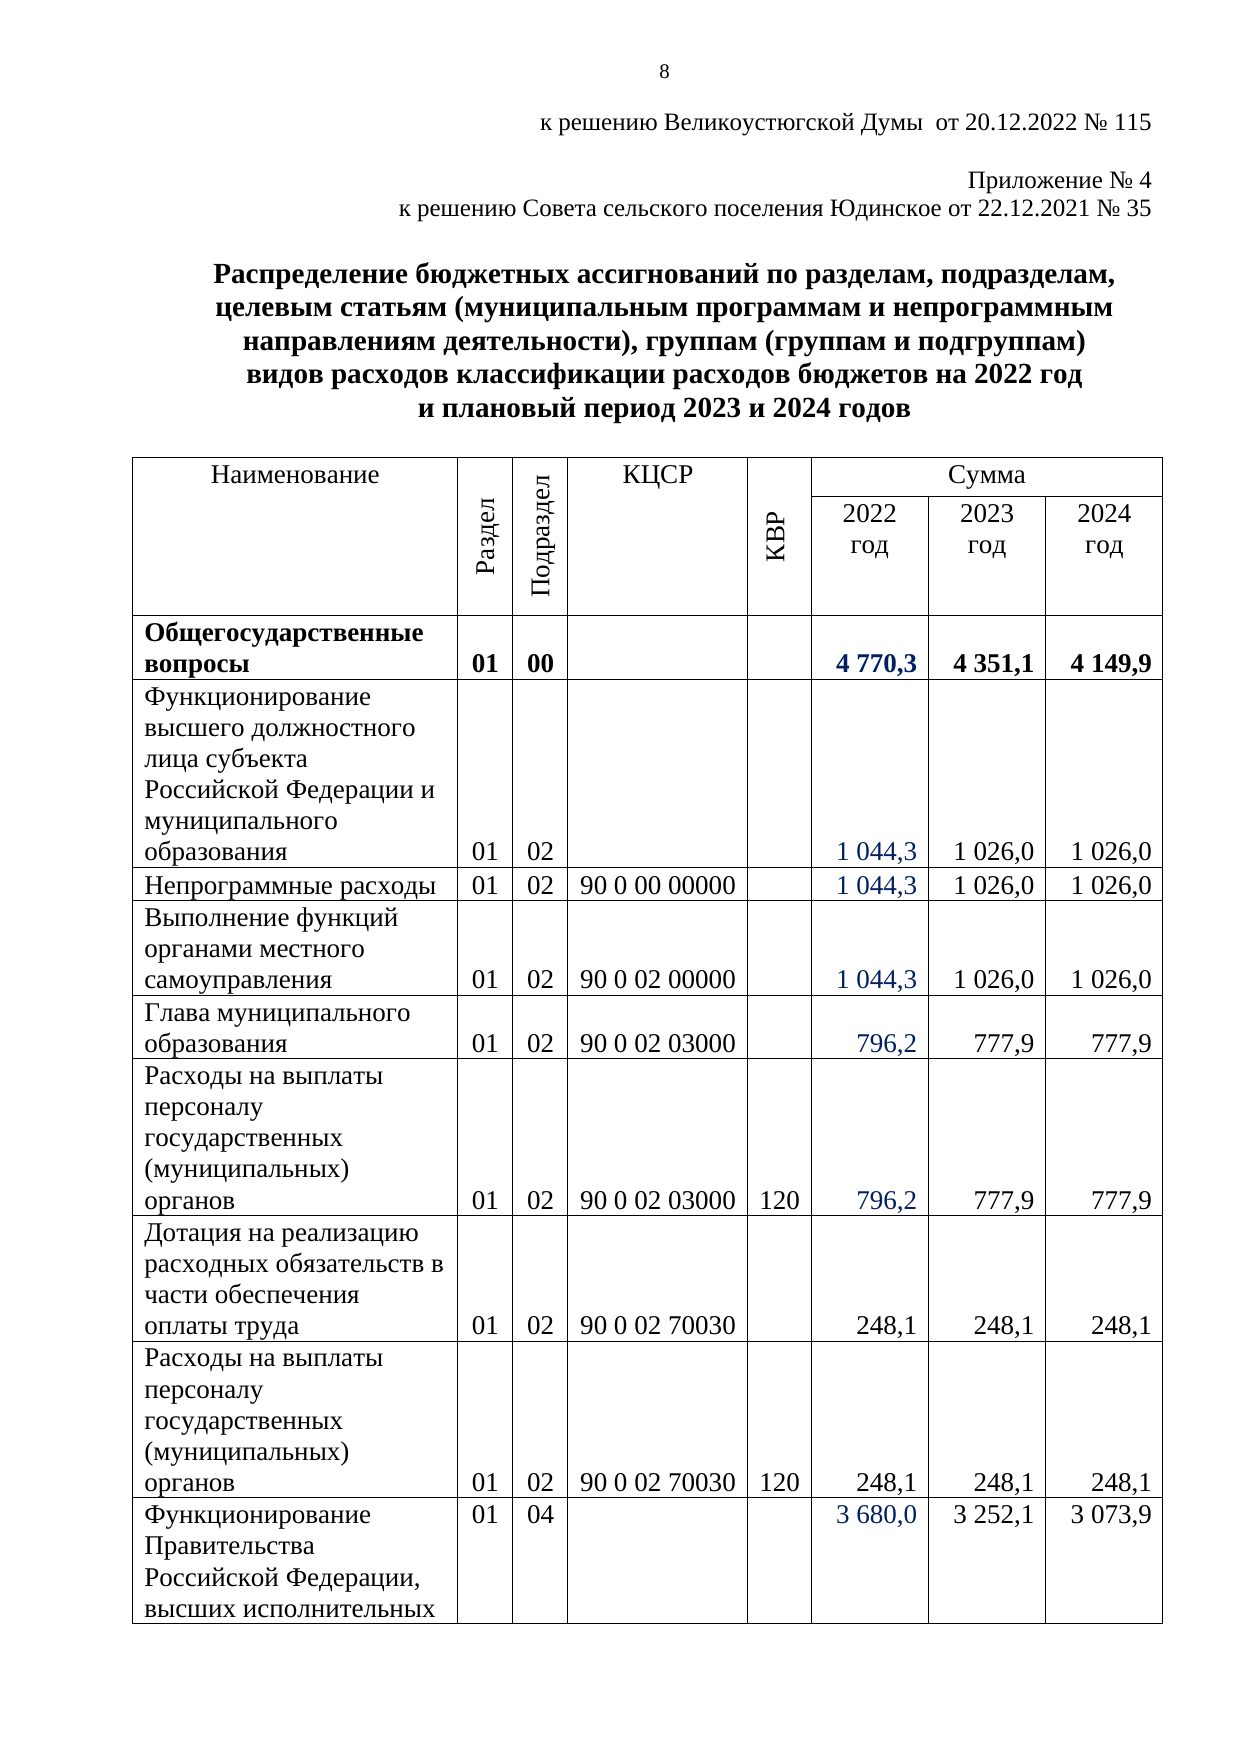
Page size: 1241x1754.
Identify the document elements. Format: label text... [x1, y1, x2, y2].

table_cell 777,9 [929, 996, 1045, 1058]
table_cell 120 [748, 1342, 811, 1497]
table_cell 120 [748, 1059, 811, 1215]
table_cell 04 [513, 1498, 567, 1623]
table_cell Общегосударственные вопросы [133, 616, 457, 679]
table_cell 02 [513, 868, 567, 900]
text и плановый период 2023 и 2024 годов [177, 390, 1152, 423]
table_cell 01 [458, 1216, 512, 1341]
table_cell Расходы на выплаты персоналу государственных (муниципальных) органов [133, 1342, 457, 1497]
table_cell 02 [513, 1059, 567, 1215]
table_cell 90 0 02 03000 [568, 996, 747, 1058]
table_cell Функционирование высшего должностного лица субъекта Российской Федерации и муниципального образования [133, 680, 457, 867]
table_cell 1 026,0 [929, 901, 1045, 995]
table_cell [748, 1498, 811, 1623]
table_cell 248,1 [1046, 1216, 1162, 1341]
table_cell 01 [458, 901, 512, 995]
table_cell 90 0 02 70030 [568, 1216, 747, 1341]
table_cell 3 073,9 [1046, 1498, 1162, 1623]
table_cell 02 [513, 901, 567, 995]
table_cell 2022 год [812, 497, 928, 615]
table_cell 1 044,3 [812, 680, 928, 867]
table_cell 248,1 [1046, 1342, 1162, 1497]
table_cell 02 [513, 996, 567, 1058]
table_cell [568, 616, 747, 679]
table_cell 796,2 [812, 1059, 928, 1215]
table_cell 90 0 02 70030 [568, 1342, 747, 1497]
table_cell 1 026,0 [1046, 901, 1162, 995]
table_cell 248,1 [929, 1216, 1045, 1341]
table_cell 2024 год [1046, 497, 1162, 615]
table_cell 248,1 [812, 1342, 928, 1497]
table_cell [133, 1498, 457, 1623]
table_cell Расходы на выплаты персоналу государственных (муниципальных) органов [133, 1059, 457, 1215]
table_cell 90 0 02 00000 [568, 901, 747, 995]
table_header Наименование [133, 458, 457, 615]
table_cell Дотация на реализацию расходных обязательств в части обеспечения оплаты труда [133, 1216, 457, 1341]
table_cell [748, 996, 811, 1058]
table_cell 1 044,3 [812, 901, 928, 995]
text к решению Великоустюгской Думы от 20.12.2022 № 115 [177, 107, 1152, 136]
table_cell 01 [458, 1498, 512, 1623]
table_header КВР [748, 458, 811, 615]
table_cell 01 [458, 1059, 512, 1215]
table_cell 90 0 02 03000 [568, 1059, 747, 1215]
table_cell [748, 868, 811, 900]
table_cell [748, 901, 811, 995]
table_cell 3 680,0 [812, 1498, 928, 1623]
table_cell [748, 680, 811, 867]
table_cell 777,9 [1046, 996, 1162, 1058]
table_cell 777,9 [929, 1059, 1045, 1215]
table_cell 02 [513, 1342, 567, 1497]
table_cell 01 [458, 616, 512, 679]
table_cell 1 044,3 [812, 868, 928, 900]
table_cell [748, 616, 811, 679]
table_cell 1 026,0 [1046, 868, 1162, 900]
table_cell 796,2 [812, 996, 928, 1058]
text видов расходов классификации расходов бюджетов на 2022 год [177, 356, 1152, 390]
table_cell 777,9 [1046, 1059, 1162, 1215]
table_header Раздел [458, 458, 512, 615]
table_cell 1 026,0 [1046, 680, 1162, 867]
table_cell 2023 год [929, 497, 1045, 615]
table_cell 248,1 [812, 1216, 928, 1341]
table_header Подраздел [513, 458, 567, 615]
table_cell 02 [513, 1216, 567, 1341]
table_cell 02 [513, 680, 567, 867]
table_cell 01 [458, 680, 512, 867]
table_cell 90 0 00 00000 [568, 868, 747, 900]
table_header КЦСР [568, 458, 747, 615]
table_cell 248,1 [929, 1342, 1045, 1497]
text Приложение № 4 [177, 165, 1152, 193]
table_cell Выполнение функций органами местного самоуправления [133, 901, 457, 995]
table_cell 3 252,1 [929, 1498, 1045, 1623]
text к решению Совета сельского поселения Юдинское от 22.12.2021 № 35 [177, 193, 1152, 222]
table_cell 4 351,1 [929, 616, 1045, 679]
table_cell [568, 680, 747, 867]
text Распределение бюджетных ассигнований по разделам, подразделам, целевым статьям (муниципальным программам и непрограммным направлениям деятельности), группам (группам и подгруппам) [177, 256, 1152, 356]
table_cell 01 [458, 996, 512, 1058]
table_cell 01 [458, 868, 512, 900]
table_cell 4 149,9 [1046, 616, 1162, 679]
table_cell 00 [513, 616, 567, 679]
table_header Сумма [812, 458, 1162, 496]
table_cell 4 770,3 [812, 616, 928, 679]
table_cell 1 026,0 [929, 868, 1045, 900]
table_cell 01 [458, 1342, 512, 1497]
table_cell [748, 1216, 811, 1341]
table_cell Глава муниципального образования [133, 996, 457, 1058]
table_cell 1 026,0 [929, 680, 1045, 867]
table_cell Непрограммные расходы [133, 868, 457, 900]
table_cell [568, 1498, 747, 1623]
